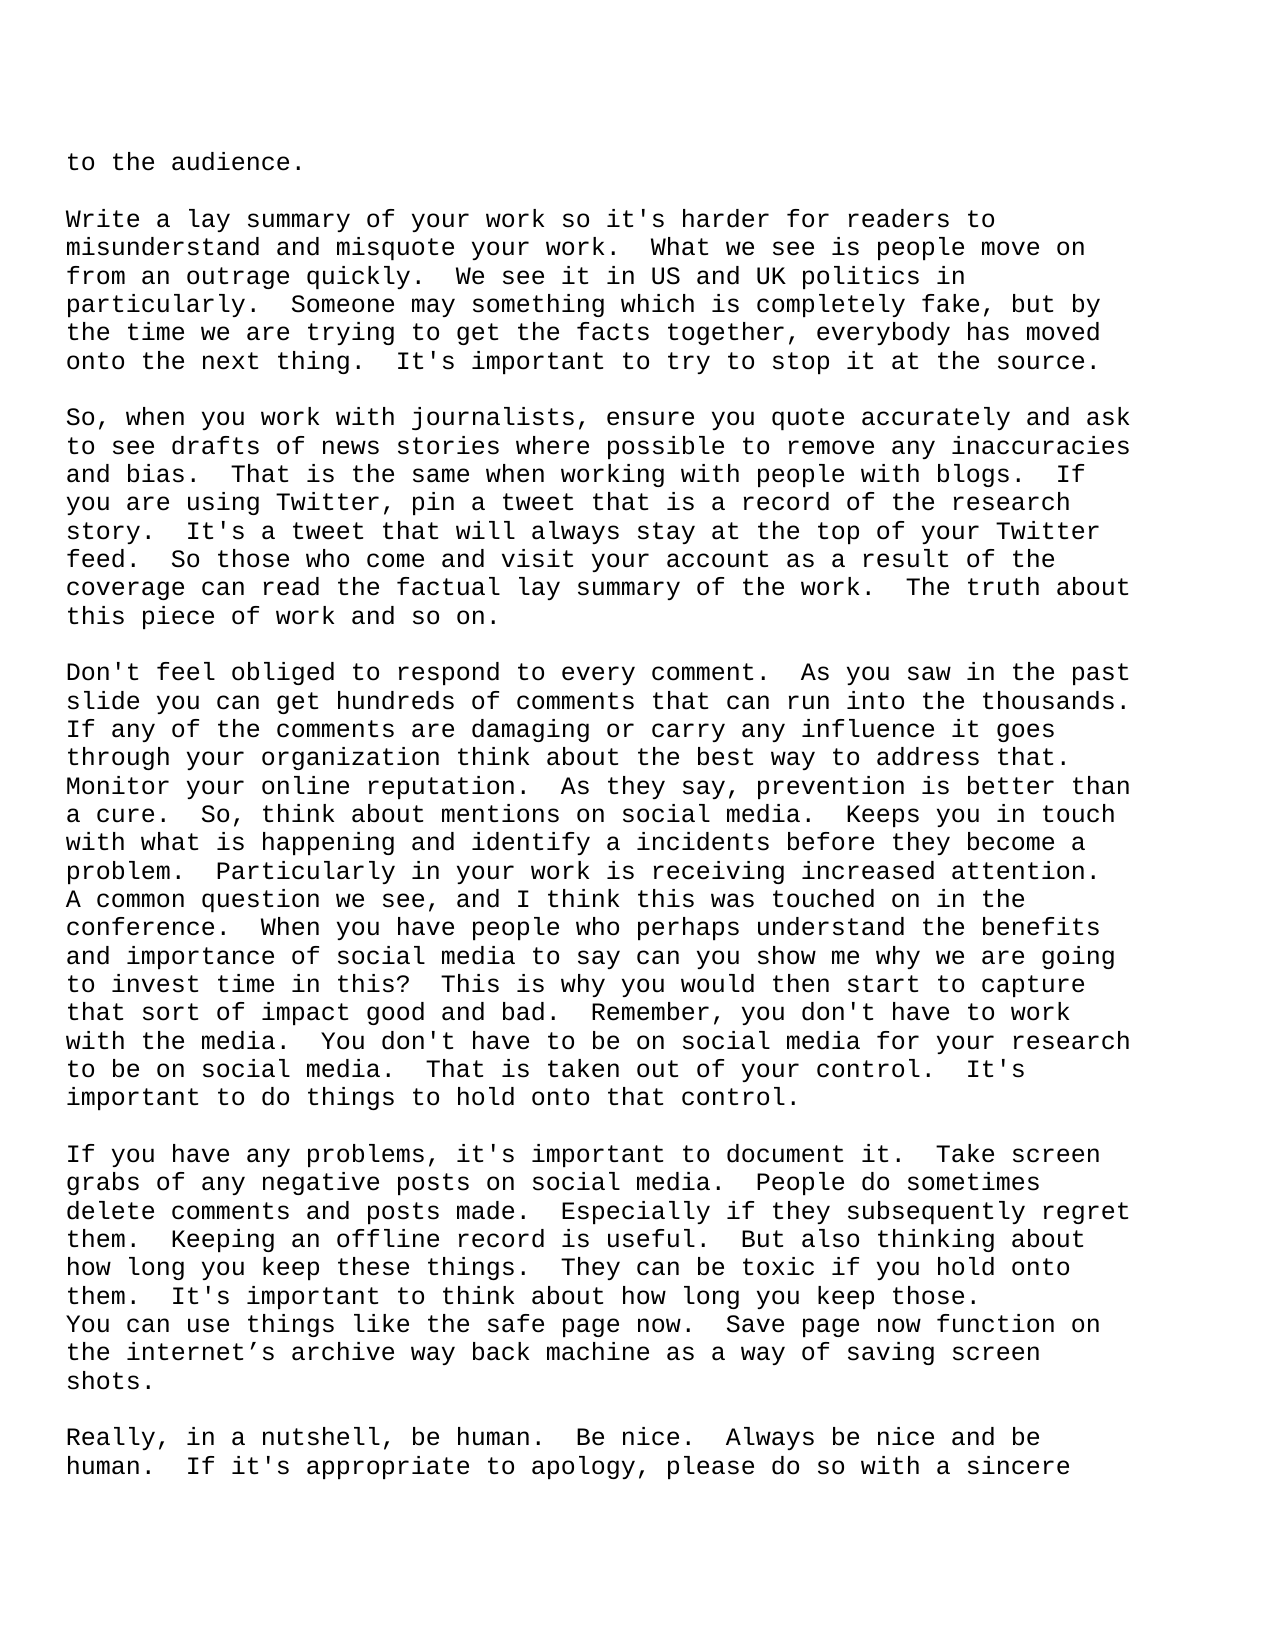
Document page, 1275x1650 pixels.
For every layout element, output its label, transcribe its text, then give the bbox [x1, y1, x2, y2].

text A common question we see, and I think this was touched on in the conference. When you have people who perhaps understand the benefits and importance of social media to say can you show me why we are going to invest time in this? This is why you would then start to capture that sort of impact good and bad. Remember, you don't have to work with the media. You don't have to be on social media for your research to be on social media. That is taken out of your control. It's important to do things to hold onto that control. [66, 887, 1144, 1113]
text Write a lay summary of your work so it's harder for readers to misunderstand and misquote your work. What we see is people move on from an outrage quickly. We see it in US and UK politics in particularly. Someone may something which is completely fake, but by the time we are trying to get the facts together, everybody has moved onto the next thing. It's important to try to stop it at the source. [66, 207, 1144, 377]
text If you have any problems, it's important to document it. Take screen grabs of any negative posts on social media. People do sometimes delete comments and posts made. Especially if they subsequently regret them. Keeping an offline record is useful. But also thinking about how long you keep these things. They can be toxic if you hold onto them. It's important to think about how long you keep those. [66, 1142, 1144, 1312]
text Don't feel obliged to respond to every comment. As you saw in the past slide you can get hundreds of comments that can run into the thousands. If any of the comments are damaging or carry any influence it goes through your organization think about the best way to address that. [66, 660, 1144, 773]
text So, when you work with journalists, ensure you quote accurately and ask to see drafts of news stories where possible to remove any inaccuracies and bias. That is the same when working with people with blogs. If you are using Twitter, pin a tweet that is a record of the research story. It's a tweet that will always stay at the top of your Twitter feed. So those who come and visit your account as a result of the coverage can read the factual lay summary of the work. The truth about this piece of work and so on. [66, 405, 1144, 632]
text Monitor your online reputation. As they say, prevention is better than a cure. So, think about mentions on social media. Keeps you in touch with what is happening and identify a incidents before they become a problem. Particularly in your work is receiving increased attention. [66, 773, 1144, 887]
text You can use things like the safe page now. Save page now function on the internet’s archive way back machine as a way of saving screen shots. [66, 1312, 1144, 1397]
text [66, 150, 1144, 178]
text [66, 1425, 1144, 1482]
